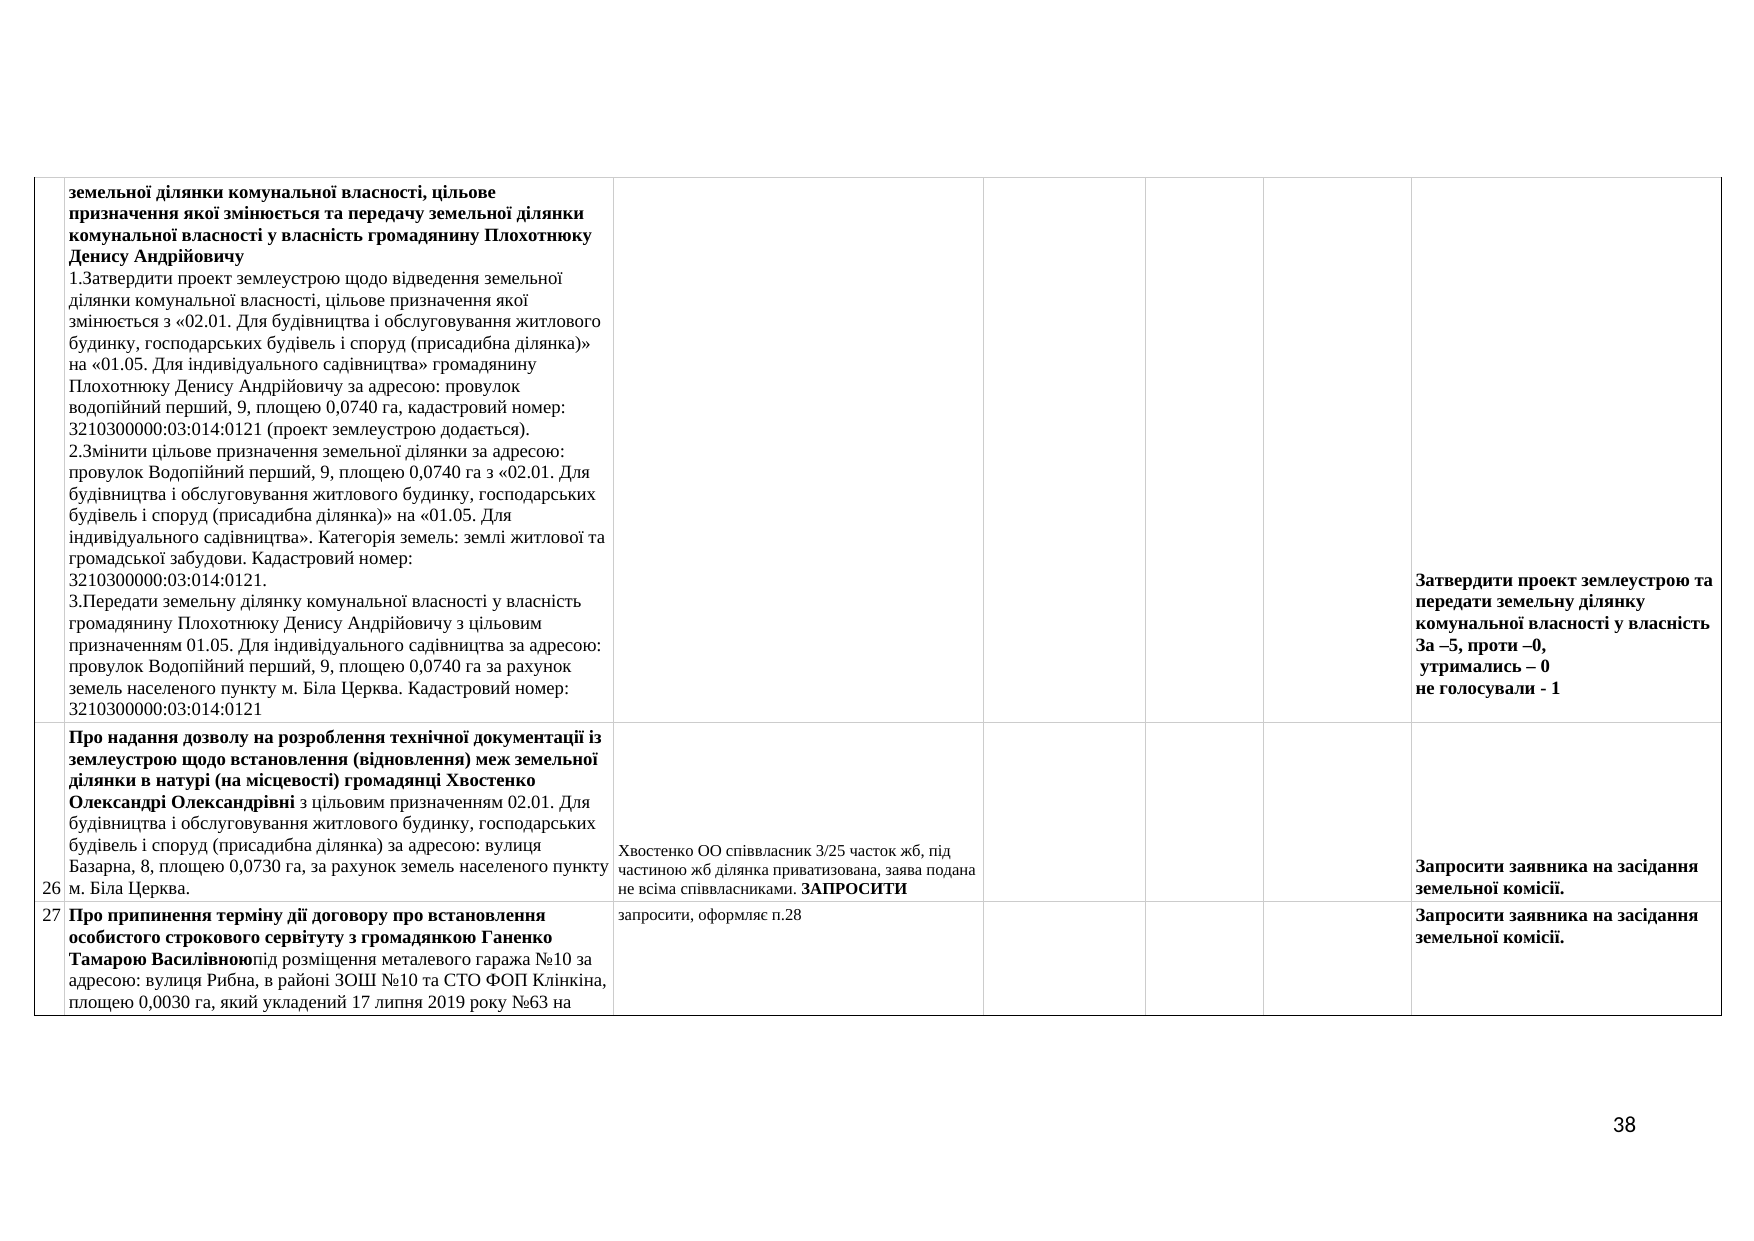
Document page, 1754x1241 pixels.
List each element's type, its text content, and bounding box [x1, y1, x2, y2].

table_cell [1412, 902, 1721, 1015]
table_cell [1146, 178, 1263, 722]
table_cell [1412, 178, 1721, 722]
table_cell Запросити заявника на засідання земельної комісії. [1412, 723, 1721, 901]
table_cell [614, 902, 983, 1015]
table_cell Хвостенко ОО співвласник 3/25 часток жб, під частиною жб ділянка приватизована, заява подана не всіма співвласниками. ЗАПРОСИТИ [614, 723, 983, 901]
table_cell Про надання дозволу на розроблення технічної документації із землеустрою щодо встановлення (відновлення) меж земельної ділянки в натурі (на місцевості) громадянці Хвостенко Олександрі Олександрівні з цільовим призначенням 02.01. Для будівництва і обслуговування житлового будинку, господарських будівель і споруд (присадибна ділянка) за адресою: вулиця Базарна, 8, площею 0,0730 га, за рахунок земель населеного пункту м. Біла Церква. [65, 723, 613, 901]
table_cell [1146, 902, 1263, 1015]
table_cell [65, 902, 613, 1015]
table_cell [614, 178, 983, 722]
table_cell [1264, 902, 1411, 1015]
table_cell [1146, 723, 1263, 901]
table_cell [984, 902, 1145, 1015]
table_cell [984, 723, 1145, 901]
table_cell 25 [35, 178, 64, 722]
table_cell 26 [35, 723, 64, 901]
table_cell 27 [35, 902, 64, 1015]
table_cell [1264, 178, 1411, 722]
table_cell [984, 178, 1145, 722]
table_cell [1264, 723, 1411, 901]
